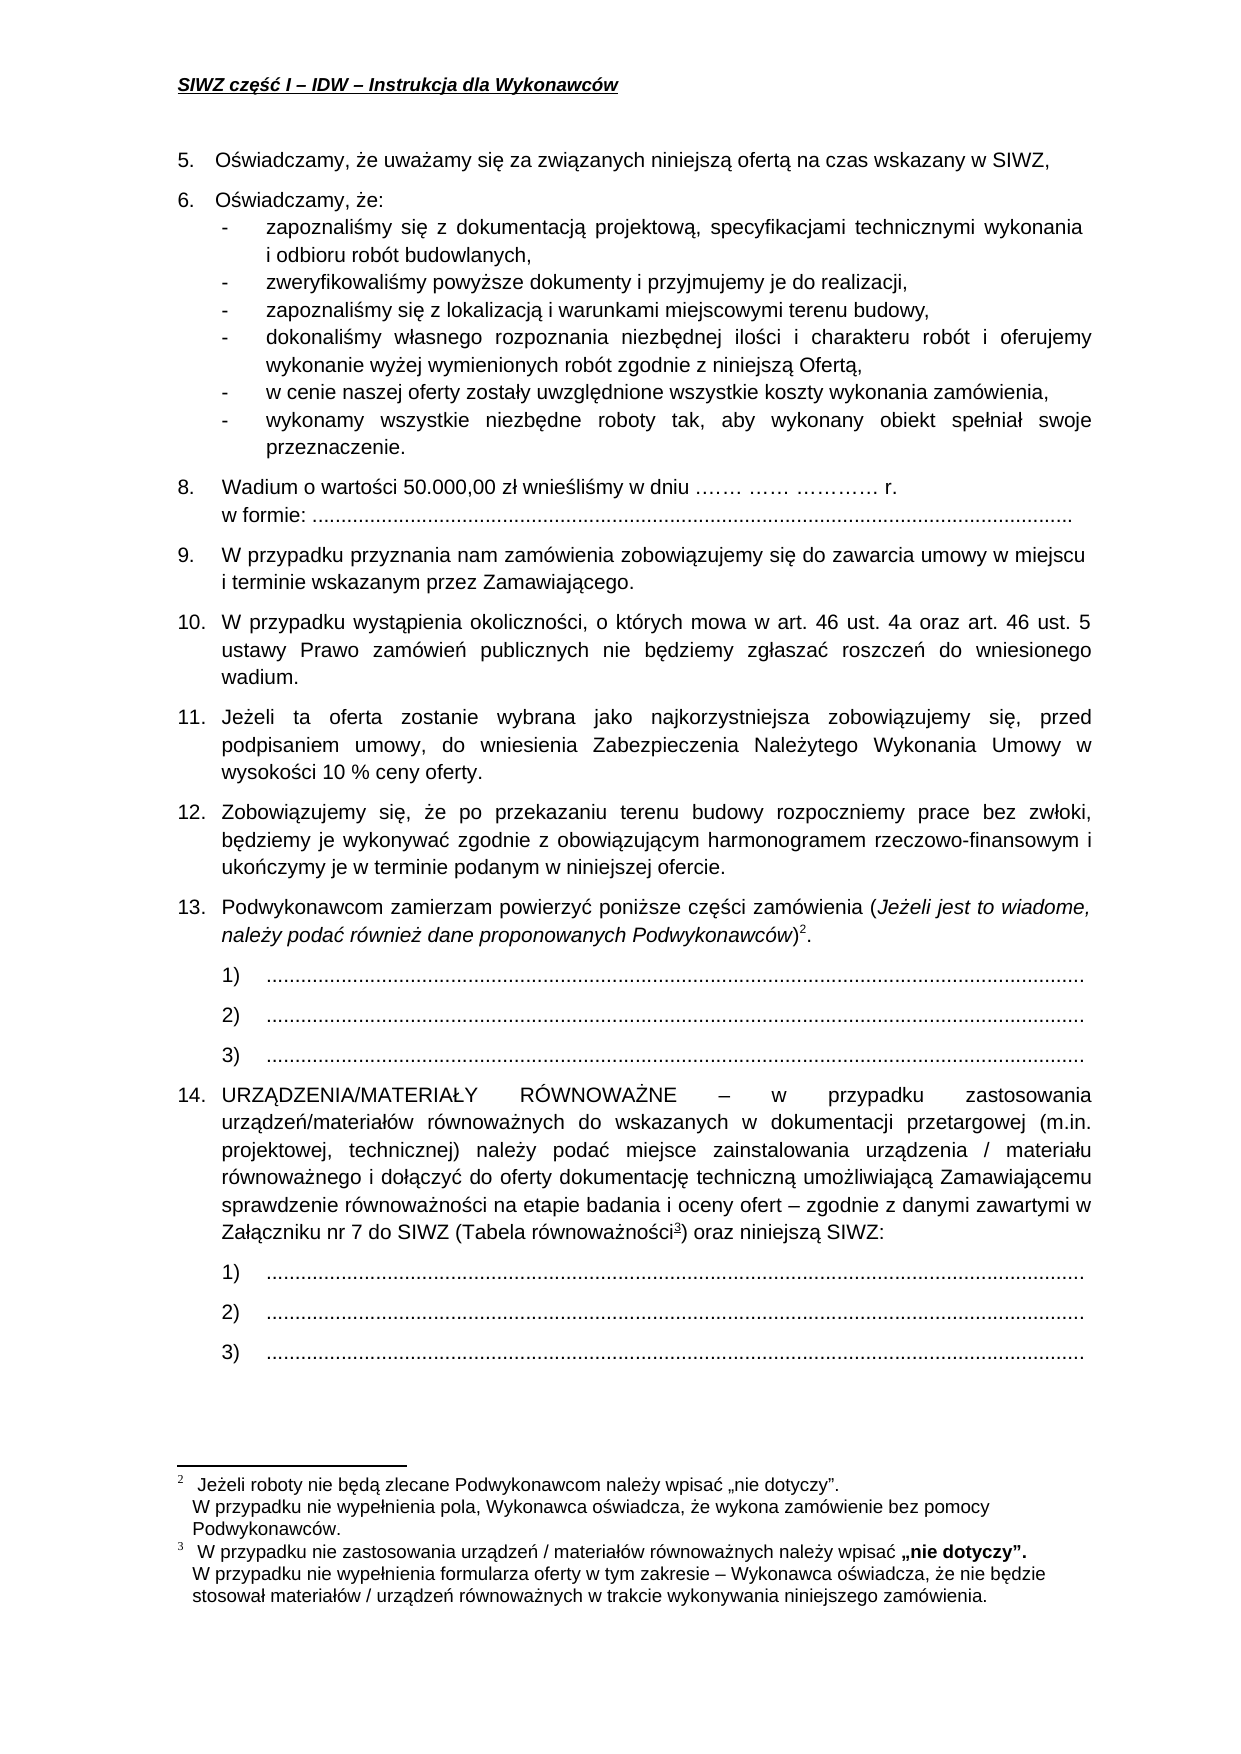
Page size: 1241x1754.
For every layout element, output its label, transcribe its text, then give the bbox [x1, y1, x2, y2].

list zapoznaliśmy się z lokalizacją i warunkami miejscowymi terenu budowy, [222, 298, 1093, 322]
list dokonaliśmy własnego rozpoznania niezbędnej ilości i charakteru robót i oferujemy wykonanie wyżej wymienionych robót zgodnie z niniejszą Ofertą, [222, 325, 1093, 377]
list Oświadczamy, że: [177, 188, 1093, 212]
list Podwykonawcom zamierzam powierzyć poniższe części zamówienia (Jeżeli jest to wiadome, należy podać również dane proponowanych Podwykonawców). [177, 895, 1093, 947]
list .............................................................................................................................................. [222, 1260, 1093, 1284]
list w cenie naszej oferty zostały uwzględnione wszystkie koszty wykonania zamówienia, [222, 380, 1093, 404]
list Wadium o wartości 50.000,00 zł wnieśliśmy w dniu .…… …… ………… r. [177, 475, 1093, 499]
list zapoznaliśmy się z dokumentacją projektową, specyfikacjami technicznymi wykonania i odbioru robót budowlanych, [222, 215, 1093, 267]
list zweryfikowaliśmy powyższe dokumenty i przyjmujemy je do realizacji, [222, 270, 1093, 294]
list Jeżeli ta oferta zostanie wybrana jako najkorzystniejsza zobowiązujemy się, przed podpisaniem umowy, do wniesienia Zabezpieczenia Należytego Wykonania Umowy w wysokości 10 % ceny oferty. [177, 705, 1093, 784]
list .............................................................................................................................................. [222, 963, 1093, 987]
list .............................................................................................................................................. [222, 1043, 1093, 1067]
list .............................................................................................................................................. [221, 1300, 1093, 1324]
list Zobowiązujemy się, że po przekazaniu terenu budowy rozpoczniemy prace bez zwłoki, będziemy je wykonywać zgodnie z obowiązującym harmonogramem rzeczowo-finansowym i ukończymy je w terminie podanym w niniejszej ofercie. [177, 800, 1093, 879]
list .............................................................................................................................................. [222, 1003, 1093, 1027]
list W przypadku wystąpienia okoliczności, o których mowa w art. 46 ust. 4a oraz art. 46 ust. 5 ustawy Prawo zamówień publicznych nie będziemy zgłaszać roszczeń do wniesionego wadium. [177, 610, 1093, 689]
list URZĄDZENIA/MATERIAŁY RÓWNOWAŻNE – w przypadku zastosowania urządzeń/materiałów równoważnych do wskazanych w dokumentacji przetargowej (m.in. projektowej, technicznej) należy podać miejsce zainstalowania urządzenia / materiału równoważnego i dołączyć do oferty dokumentację techniczną umożliwiającą Zamawiającemu sprawdzenie równoważności na etapie badania i oceny ofert – zgodnie z danymi zawartymi w Załączniku nr 7 do SIWZ (Tabela równoważności) oraz niniejszą SIWZ: [177, 1083, 1093, 1244]
list W przypadku przyznania nam zamówienia zobowiązujemy się do zawarcia umowy w miejscu i terminie wskazanym przez Zamawiającego. [177, 543, 1093, 594]
list wykonamy wszystkie niezbędne roboty tak, aby wykonany obiekt spełniał swoje przeznaczenie. [222, 408, 1093, 459]
list .............................................................................................................................................. [221, 1340, 1093, 1364]
list Oświadczamy, że uważamy się za związanych niniejszą ofertą na czas wskazany w SIWZ, [177, 148, 1093, 172]
text w formie: .................................................................................................................................... [222, 503, 1093, 527]
